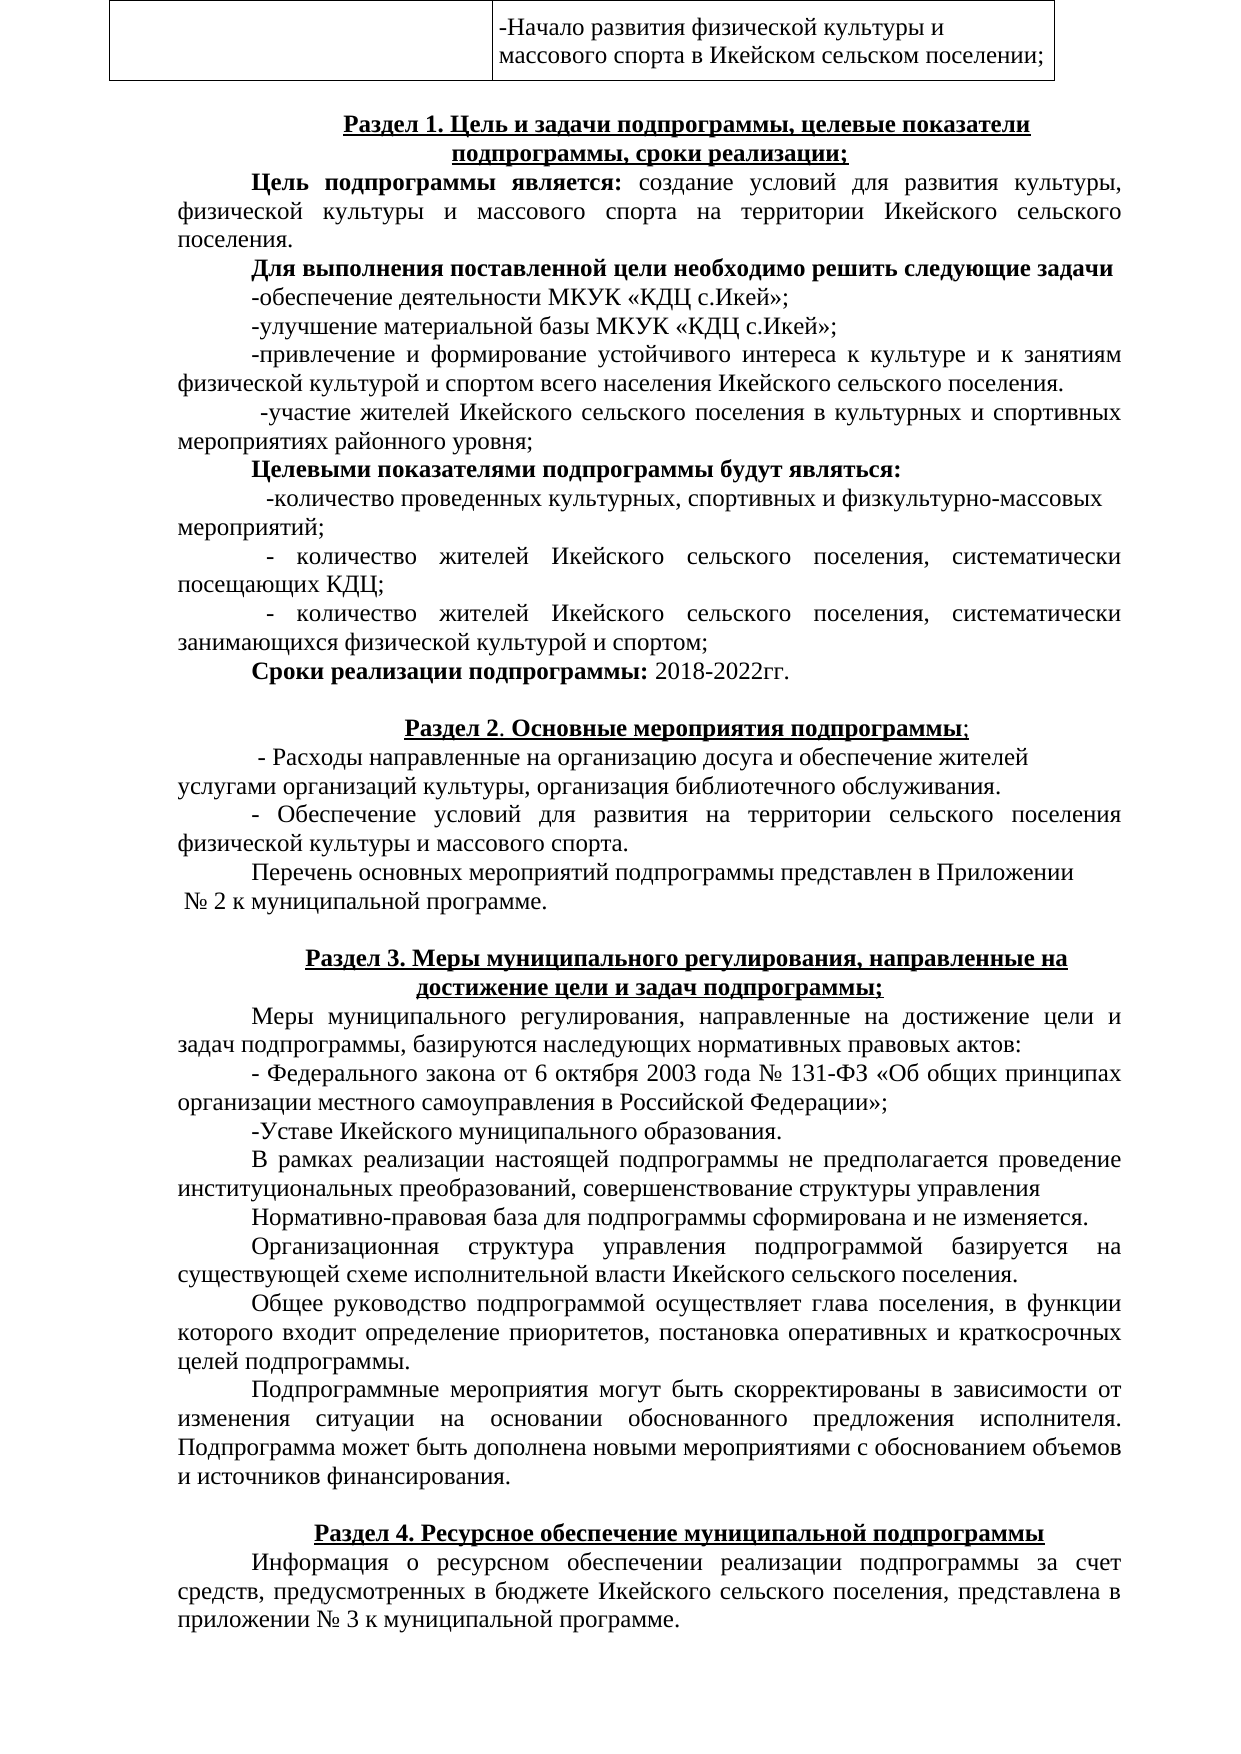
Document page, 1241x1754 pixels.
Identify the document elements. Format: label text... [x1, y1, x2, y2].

text -обеспечение деятельности МКУК «КДЦ с.Икей»; [177, 282, 1122, 311]
text В рамках реализации настоящей подпрограммы не предполагается проведение институциональных преобразований, совершенствование структуры управления [177, 1144, 1122, 1202]
text -участие жителей Икейского сельского поселения в культурных и спортивных мероприятиях районного уровня; [177, 397, 1122, 454]
text - Обеспечение условий для развития на территории сельского поселения физической культуры и массового спорта. [177, 799, 1122, 857]
text - количество жителей Икейского сельского поселения, систематически посещающих КДЦ; [177, 541, 1122, 598]
text Информация о ресурсном обеспечении реализации подпрограммы за счет средств, предусмотренных в бюджете Икейского сельского поселения, представлена в приложении № 3 к муниципальной программе. [177, 1547, 1122, 1633]
text - Федерального закона от 6 октября 2003 года № 131-ФЗ «Об общих принципах организации местного самоуправления в Российской Федерации»; [177, 1058, 1122, 1116]
text Раздел 3. Меры муниципального регулирования, направленные на достижение цели и задач подпрограммы; [177, 943, 1122, 1001]
text Меры муниципального регулирования, направленные на достижение цели и задач подпрограммы, базируются наследующих нормативных правовых актов: [177, 1001, 1122, 1058]
text Цель подпрограммы является: создание условий для развития культуры, физической культуры и массового спорта на территории Икейского сельского поселения. [177, 167, 1122, 253]
text Раздел 4. Ресурсное обеспечение муниципальной подпрограммы [177, 1518, 1122, 1547]
text Общее руководство подпрограммой осуществляет глава поселения, в функции которого входит определение приоритетов, постановка оперативных и краткосрочных целей подпрограммы. [177, 1288, 1122, 1374]
text -Уставе Икейского муниципального образования. [177, 1116, 1122, 1144]
text Раздел 1. Цель и задачи подпрограммы, целевые показатели подпрограммы, сроки реализации; [177, 109, 1122, 167]
text Организационная структура управления подпрограммой базируется на существующей схеме исполнительной власти Икейского сельского поселения. [177, 1231, 1122, 1288]
text - Расходы направленные на организацию досуга и обеспечение жителей услугами организаций культуры, организация библиотечного обслуживания. [177, 742, 1122, 799]
text Раздел 2. Основные мероприятия подпрограммы; [177, 713, 1122, 742]
list -привлечение и формирование устойчивого интереса к культуре и к занятиям физической культурой и спортом всего населения Икейского сельского поселения. [177, 339, 1122, 397]
text Для выполнения поставленной цели необходимо решить следующие задачи [177, 253, 1122, 282]
text № 2 к муниципальной программе. [177, 886, 1122, 914]
text Подпрограммные мероприятия могут быть скорректированы в зависимости от изменения ситуации на основании обоснованного предложения исполнителя. Подпрограмма может быть дополнена новыми мероприятиями с обоснованием объемов и источников финансирования. [177, 1374, 1122, 1489]
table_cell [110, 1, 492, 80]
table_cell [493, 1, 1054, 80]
text Целевыми показателями подпрограммы будут являться: [177, 454, 1122, 483]
text Нормативно-правовая база для подпрограммы сформирована и не изменяется. [177, 1202, 1122, 1231]
list -улучшение материальной базы МКУК «КДЦ с.Икей»; [177, 311, 1122, 339]
text Перечень основных мероприятий подпрограммы представлен в Приложении [177, 857, 1122, 886]
text -количество проведенных культурных, спортивных и физкультурно-массовых мероприятий; [177, 483, 1122, 541]
text - количество жителей Икейского сельского поселения, систематически занимающихся физической культурой и спортом; [177, 598, 1122, 656]
text Сроки реализации подпрограммы: 2018-2022гг. [177, 656, 1122, 684]
